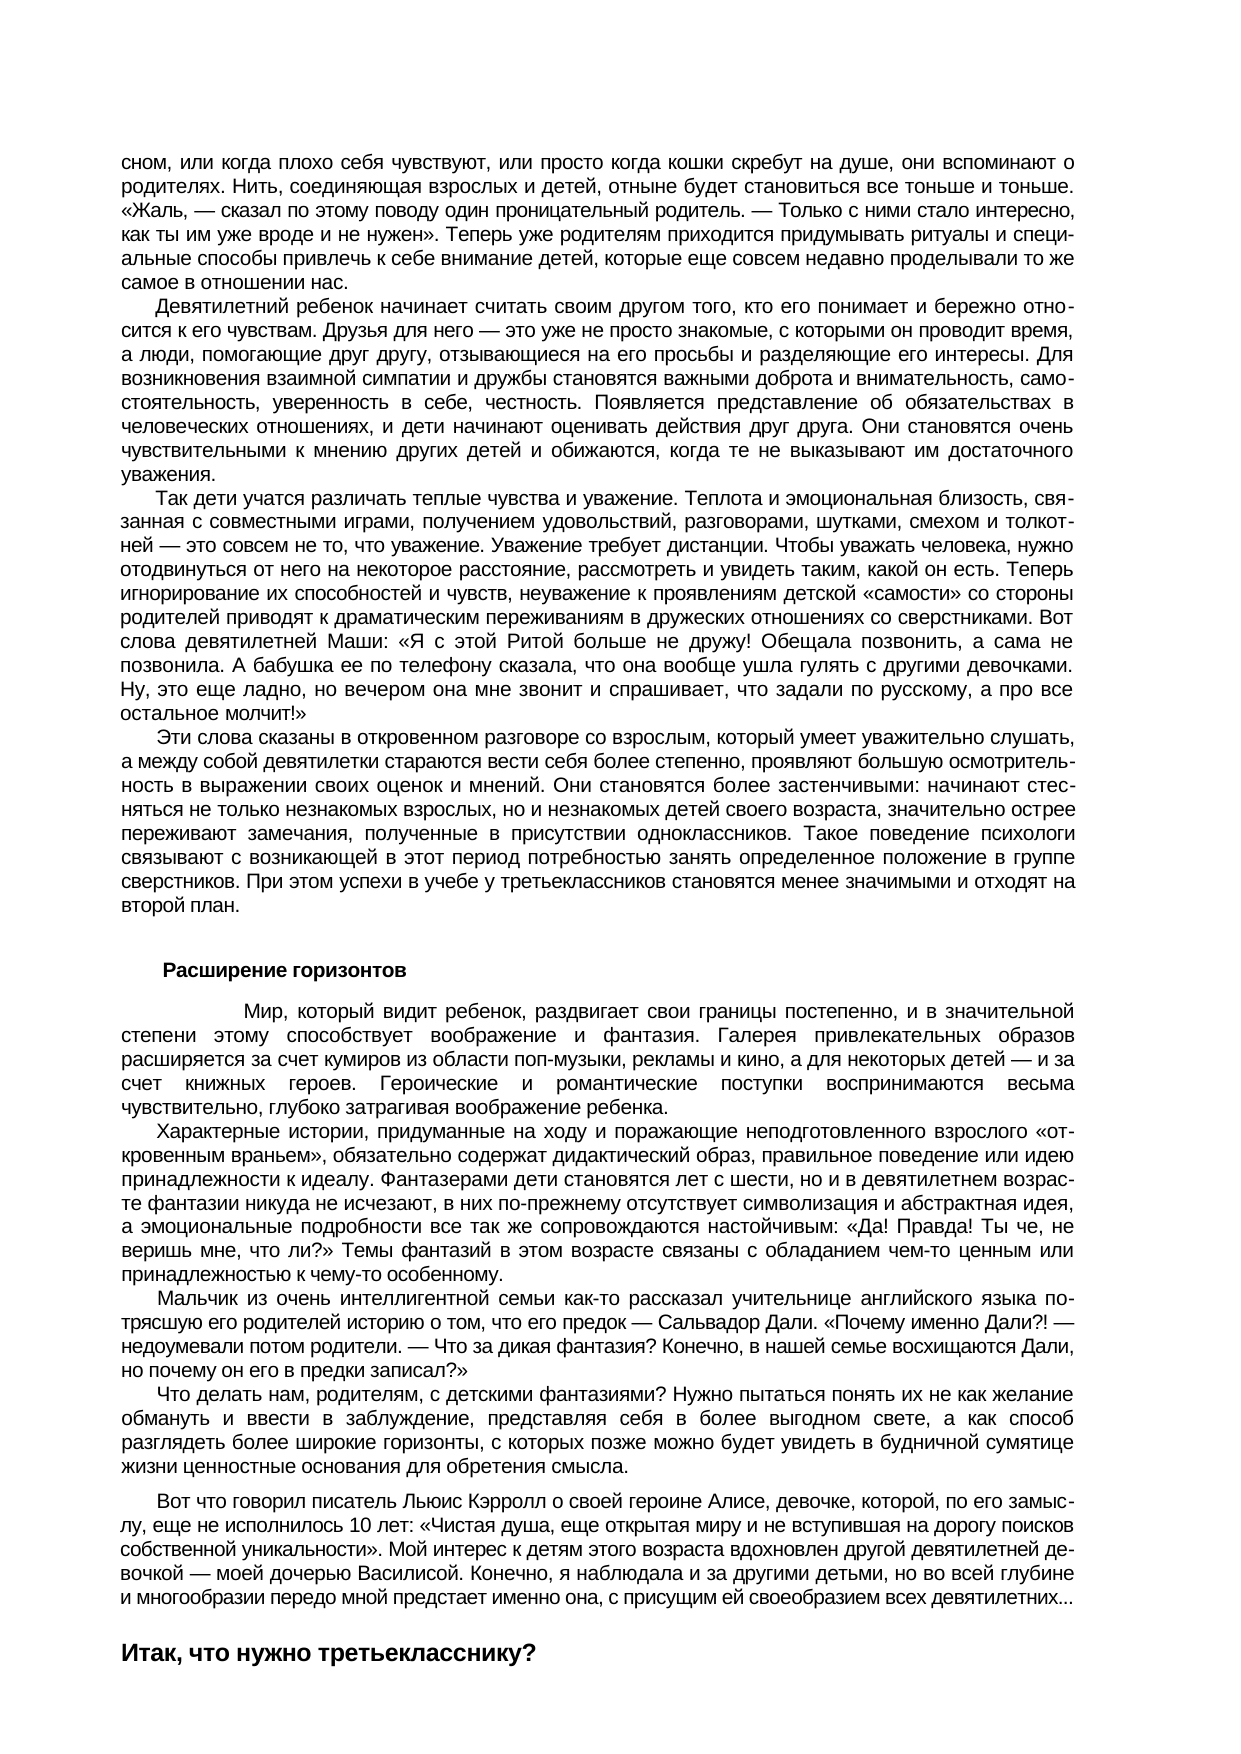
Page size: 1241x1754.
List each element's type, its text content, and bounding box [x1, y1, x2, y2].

text Девятилетний ребенок начинает считать своим другом того, кто его понимает и бережно относится к его чувствам. Друзья для него — это уже не просто знакомые, с которыми он проводит время, а люди, помогающие друг другу, отзывающиеся на его просьбы и разделяющие его интересы. Для возникновения взаимной симпатии и дружбы становятся важными доброта и внимательность, самостоятельность, уверенность в себе, честность. Появляется представление об обязательствах в человеческих отношениях, и дети начинают оценивать действия друг друга. Они становятся очень чувствительными к мнению других детей и обижаются, когда те не выказывают им достаточного уважения. [121, 294, 1074, 485]
text Что делать нам, родителям, с детскими фантазиями? Нужно пытаться понять их не как желание обмануть и ввести в заблуждение, представляя себя в более выгодном свете, а как способ разглядеть более широкие горизонты, с которых позже можно будет увидеть в будничной сумятице жизни ценностные основания для обретения смысла. [121, 1382, 1075, 1478]
text Так дети учатся различать теплые чувства и уважение. Теплота и эмоциональная близость, связанная с совместными играми, получением удовольствий, разговорами, шутками, смехом и толкотней — это совсем не то, что уважение. Уважение требует дистанции. Чтобы уважать человека, нужно отодвинуться от него на некоторое расстояние, рассмотреть и увидеть таким, какой он есть. Теперь игнорирование их способностей и чувств, неуважение к проявлениям детской «самости» со стороны родителей приводят к драматическим переживаниям в дружеских отношениях со сверстниками. Вот слова девятилетней Маши: «Я с этой Ритой больше не дружу! Обещала позвонить, а сама не позвонила. А бабушка ее по телефону сказала, что она вообще ушла гулять с другими девочками. Ну, это еще ладно, но вечером она мне звонит и спрашивает, что задали по русскому, а про все остальное молчит!» [120, 485, 1074, 725]
text Вот что говорил писатель Льюис Кэрролл о своей героине Алисе, девочке, которой, по его замыслу, еще не исполнилось 10 лет: «Чистая душа, еще открытая миру и не вступившая на дорогу поисков собственной уникальности». Мой интерес к детям этого возраста вдохновлен другой девятилетней девочкой — моей дочерью Василисой. Конечно, я наблюдала и за другими детьми, но во всей глубине и многообразии передо мной предстает именно она, с присущим ей своеобразием всех девятилетних... [120, 1489, 1075, 1609]
text Итак, что нужно третьекласснику? [121, 1638, 1076, 1667]
text Мальчик из очень интеллигентной семьи как-то рассказал учительнице английского языка потрясшую его родителей историю о том, что его предок — Сальвадор Дали. «Почему именно Дали?! — недоумевали потом родители. — Что за дикая фантазия? Конечно, в нашей семье восхищаются Дали, но почему он его в предки записал?» [121, 1286, 1075, 1382]
text Эти слова сказаны в откровенном разговоре со взрослым, который умеет уважительно слушать, а между собой девятилетки стараются вести себя более степенно, проявляют большую осмотрительность в выражении своих оценок и мнений. Они становятся более застенчивыми: начинают стесняться не только незнакомых взрослых, но и незнакомых детей своего возраста, значительно острее переживают замечания, полученные в присутствии одноклассников. Такое поведение психологи связывают с возникающей в этот период потребностью занять определенное положение в группе сверстников. При этом успехи в учебе у третьеклассников становятся менее значимыми и отходят на второй план. [121, 725, 1076, 917]
text Мир, который видит ребенок, раздвигает свои границы постепенно, и в значительной степени этому способствует воображение и фантазия. Галерея привлекательных образов расширяется за счет кумиров из области поп-музыки, рекламы и кино, а для некоторых детей — и за счет книжных героев. Героические и романтические поступки воспринимаются весьма чувствительно, глубоко затрагивая воображение ребенка. [121, 999, 1076, 1118]
text Характерные истории, придуманные на ходу и поражающие неподготовленного взрослого «откровенным враньем», обязательно содержат дидактический образ, правильное поведение или идею принадлежности к идеалу. Фантазерами дети становятся лет с шести, но и в девятилетнем возрасте фантазии никуда не исчезают, в них по-прежнему отсутствует символизация и абстрактная идея, а эмоциональные подробности все так же сопровождаются настойчивым: «Да! Правда! Ты че, не веришь мне, что ли?» Темы фантазий в этом возрасте связаны с обладанием чем-то ценным или принадлежностью к чему-то особенному. [121, 1118, 1075, 1286]
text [121, 150, 1076, 294]
text Расширение горизонтов [162, 958, 1076, 982]
